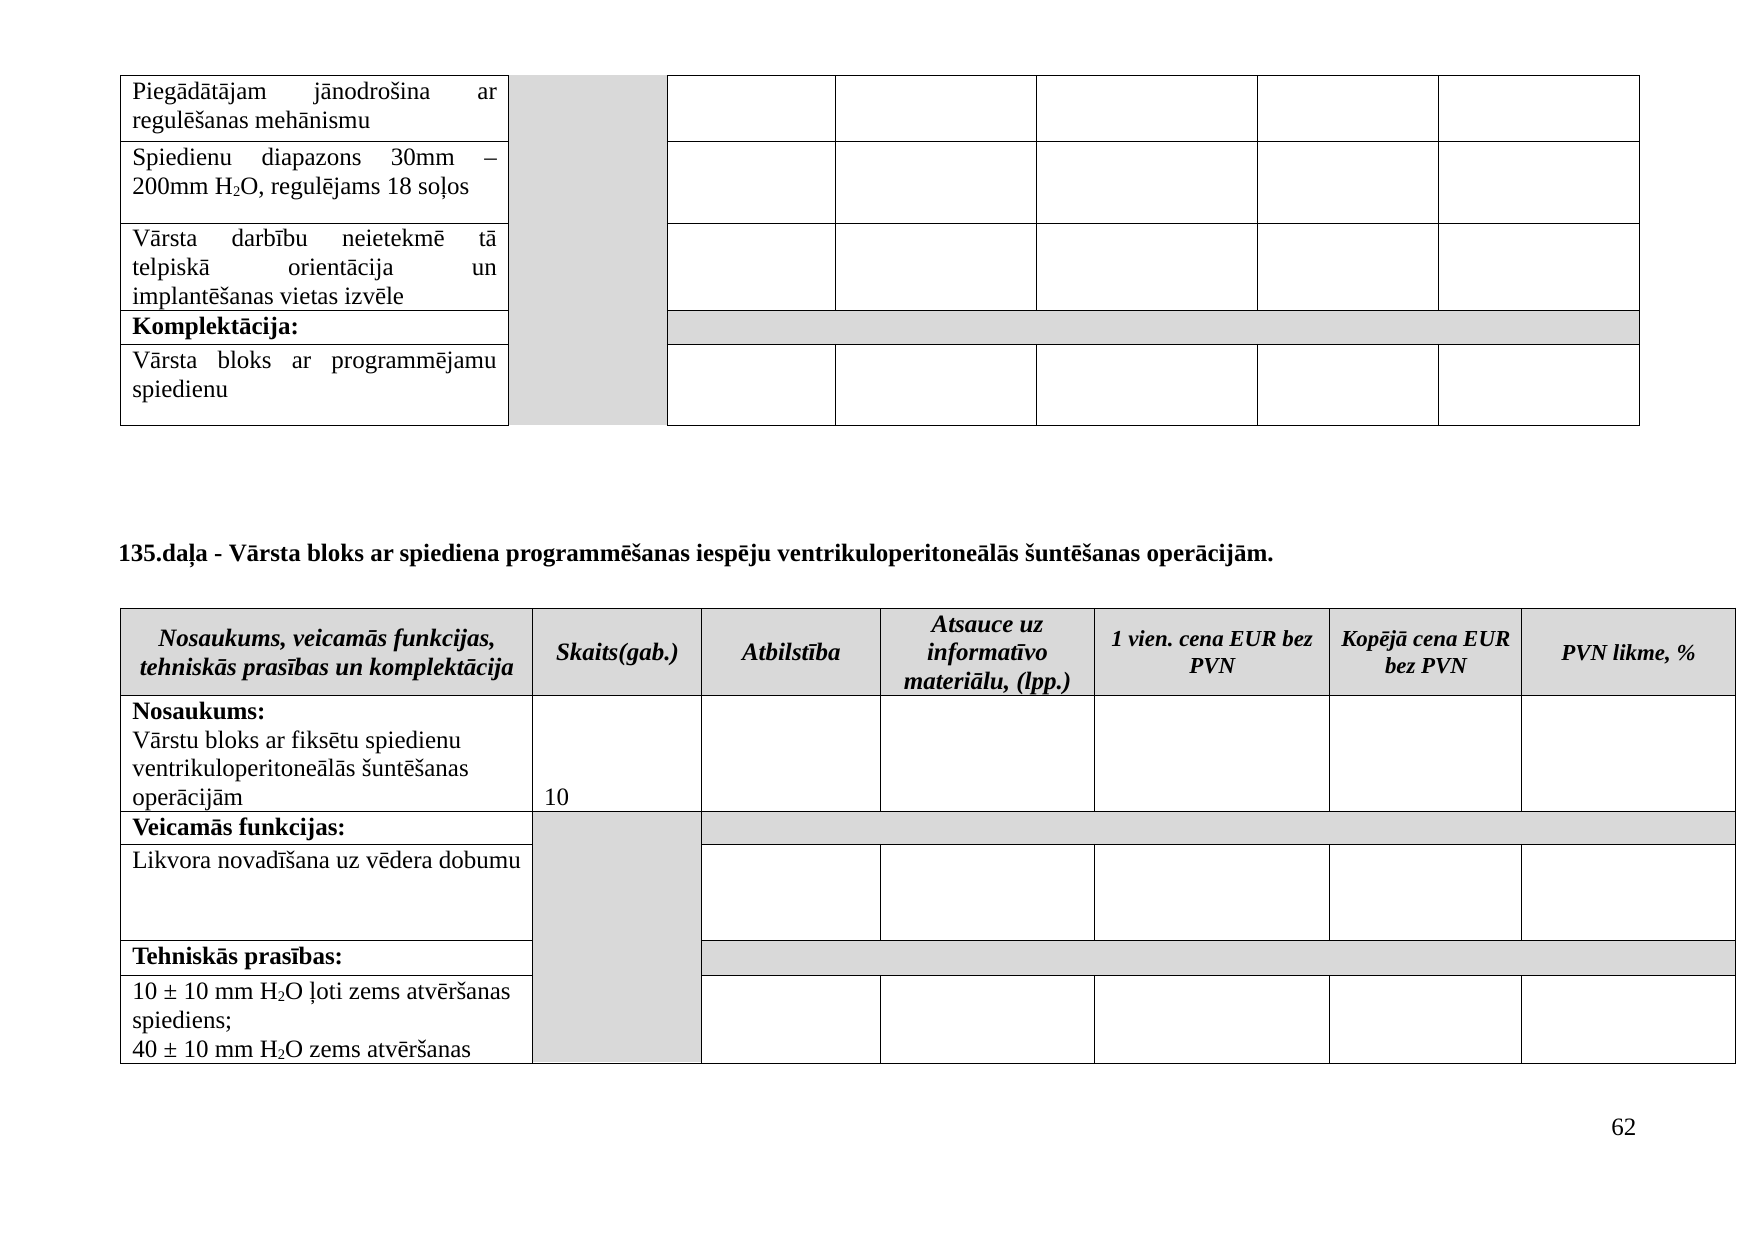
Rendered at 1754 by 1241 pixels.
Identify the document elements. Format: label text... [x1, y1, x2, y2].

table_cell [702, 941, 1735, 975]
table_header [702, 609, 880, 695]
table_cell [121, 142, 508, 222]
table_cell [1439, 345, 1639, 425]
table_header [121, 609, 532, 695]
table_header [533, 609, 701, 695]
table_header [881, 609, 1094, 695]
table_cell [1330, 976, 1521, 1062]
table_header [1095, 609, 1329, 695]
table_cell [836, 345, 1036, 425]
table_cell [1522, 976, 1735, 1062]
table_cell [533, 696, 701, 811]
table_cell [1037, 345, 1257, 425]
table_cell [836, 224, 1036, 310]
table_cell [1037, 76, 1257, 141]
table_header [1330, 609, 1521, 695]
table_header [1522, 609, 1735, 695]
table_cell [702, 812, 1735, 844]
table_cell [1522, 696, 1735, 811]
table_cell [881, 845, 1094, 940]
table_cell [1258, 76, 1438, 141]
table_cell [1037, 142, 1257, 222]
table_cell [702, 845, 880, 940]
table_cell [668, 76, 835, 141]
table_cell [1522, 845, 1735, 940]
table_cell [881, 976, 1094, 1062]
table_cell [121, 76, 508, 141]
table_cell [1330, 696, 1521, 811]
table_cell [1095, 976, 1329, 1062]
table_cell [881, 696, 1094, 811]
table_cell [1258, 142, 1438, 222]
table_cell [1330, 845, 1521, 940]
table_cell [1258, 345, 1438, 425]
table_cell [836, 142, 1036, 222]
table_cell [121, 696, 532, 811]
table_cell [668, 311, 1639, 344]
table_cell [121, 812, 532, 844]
title 135.daļa - Vārsta bloks ar spiediena programmēšanas iespēju ventrikuloperitoneālās šuntēšanas operācijām. [118, 538, 1636, 566]
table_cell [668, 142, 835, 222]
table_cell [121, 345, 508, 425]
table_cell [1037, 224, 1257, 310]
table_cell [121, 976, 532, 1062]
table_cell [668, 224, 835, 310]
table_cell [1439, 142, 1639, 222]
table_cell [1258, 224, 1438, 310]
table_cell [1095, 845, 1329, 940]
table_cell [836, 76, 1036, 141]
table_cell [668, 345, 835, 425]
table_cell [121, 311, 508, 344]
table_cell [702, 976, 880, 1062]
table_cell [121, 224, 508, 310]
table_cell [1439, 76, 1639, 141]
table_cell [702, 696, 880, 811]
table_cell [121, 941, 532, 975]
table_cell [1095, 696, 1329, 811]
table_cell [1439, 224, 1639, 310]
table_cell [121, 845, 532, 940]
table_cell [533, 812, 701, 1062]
